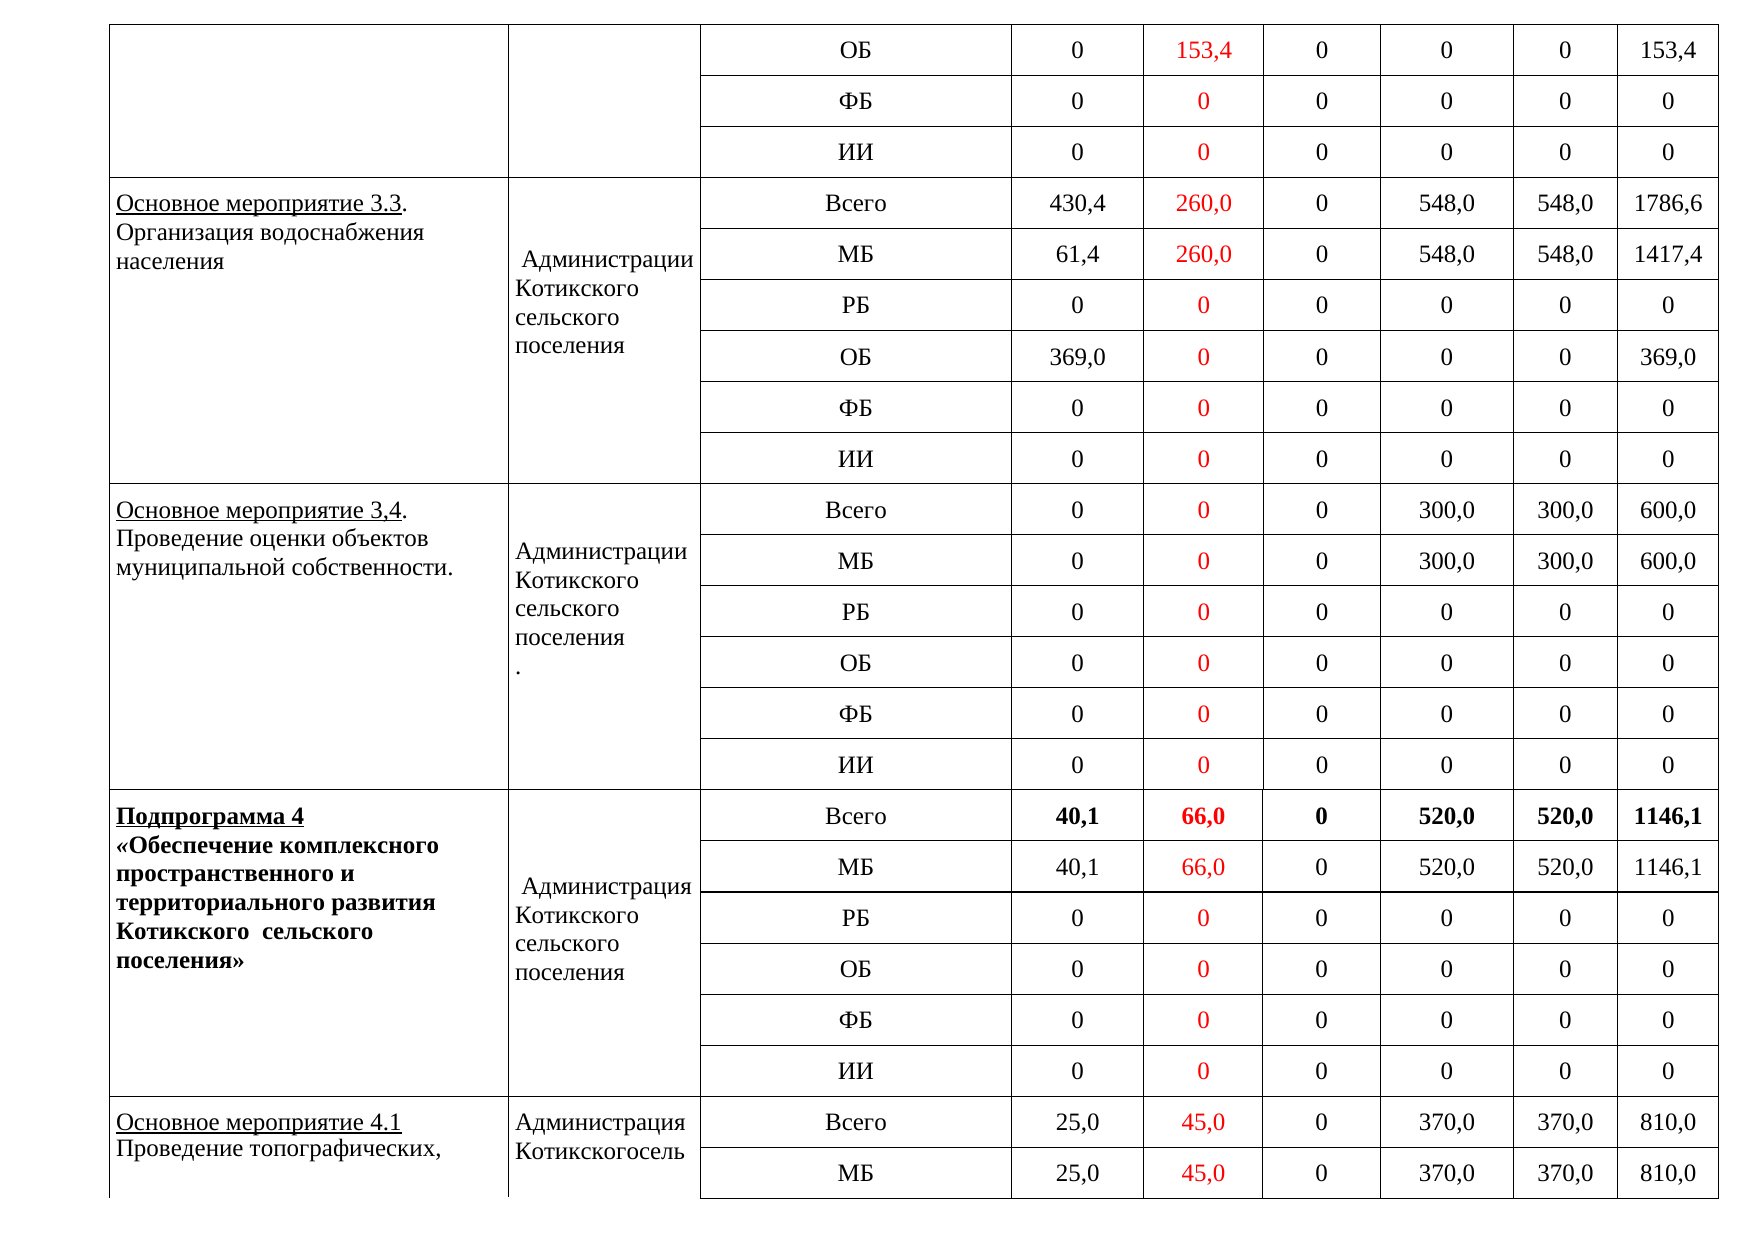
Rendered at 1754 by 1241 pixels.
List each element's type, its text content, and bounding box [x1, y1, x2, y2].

table_cell 0 [1144, 280, 1263, 330]
table_cell 0 [1381, 586, 1513, 636]
table_cell 0 [1514, 1046, 1617, 1096]
table_cell 0 [1012, 484, 1143, 534]
table_cell 0 [1012, 1046, 1143, 1096]
table_cell 810,0 [1618, 1148, 1718, 1198]
table_cell 370,0 [1381, 1097, 1513, 1147]
table_cell 0 [1618, 127, 1718, 177]
table_cell 810,0 [1618, 1097, 1718, 1147]
table_cell 0 [1514, 382, 1617, 432]
table_cell МБ [701, 1148, 1011, 1198]
table_cell 0 [1618, 280, 1718, 330]
table_cell 0 [1263, 841, 1380, 891]
table_cell 0 [1144, 484, 1263, 534]
table_cell 0 [1381, 433, 1513, 483]
table_cell 0 [1381, 25, 1513, 75]
table_cell 1146,1 [1618, 790, 1718, 840]
table_cell 0 [1263, 944, 1380, 993]
table_cell 25,0 [1012, 1097, 1143, 1147]
table_cell Администрации Котикского сельского поселения . [509, 484, 700, 789]
table_cell 520,0 [1514, 790, 1617, 840]
table_cell 0 [1381, 127, 1513, 177]
table_cell Всего [701, 790, 1011, 840]
table_cell 0 [1144, 127, 1263, 177]
table_cell 0 [1381, 893, 1513, 942]
table_cell 0 [1263, 1148, 1380, 1198]
table_cell 0 [1381, 76, 1513, 126]
table_cell 0 [1381, 1046, 1513, 1096]
table_cell 0 [1381, 688, 1513, 738]
table_cell 520,0 [1514, 841, 1617, 891]
table_cell 0 [1514, 433, 1617, 483]
table_cell 0 [1144, 739, 1263, 789]
table_cell 0 [1012, 637, 1143, 687]
table_cell ФБ [701, 995, 1011, 1044]
table_cell 300,0 [1514, 535, 1617, 585]
table_cell Основное мероприятие 4.1 Проведение топографических, геодезических, картографических и кадастровых работ [110, 1097, 508, 1198]
table_cell 0 [1012, 995, 1143, 1044]
table_cell 0 [1618, 688, 1718, 738]
table_cell Администрация Котикскогосельского поселения . [508, 1097, 700, 1198]
table_cell 0 [1012, 25, 1143, 75]
table_cell 0 [1618, 893, 1718, 942]
table_cell 1786,6 [1618, 178, 1718, 228]
table_cell 0 [1381, 944, 1513, 993]
table_cell 548,0 [1514, 229, 1617, 279]
table_cell ФБ [701, 688, 1011, 738]
table_cell 66,0 [1144, 790, 1262, 840]
table_cell 0 [1012, 280, 1143, 330]
table_cell Основное мероприятие 3,4. Проведение оценки объектов муниципальной собственности. [110, 484, 508, 789]
table_cell 548,0 [1381, 178, 1513, 228]
table_cell ФБ [701, 382, 1011, 432]
table_cell 0 [1381, 280, 1513, 330]
table_cell Администрация Котикского сельского поселения [509, 790, 700, 1096]
table_cell 153,4 [1618, 25, 1718, 75]
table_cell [509, 178, 700, 483]
table_cell 40,1 [1012, 841, 1143, 891]
table_cell 0 [1381, 739, 1513, 789]
table_cell 0 [1514, 127, 1617, 177]
table_cell 548,0 [1381, 229, 1513, 279]
table_cell 0 [1514, 280, 1617, 330]
table_cell 0 [1012, 688, 1143, 738]
table_cell 300,0 [1381, 535, 1513, 585]
table_cell 370,0 [1514, 1097, 1617, 1147]
table_cell МБ [701, 229, 1011, 279]
table_cell 370,0 [1381, 1148, 1513, 1198]
table_cell 0 [1264, 382, 1380, 432]
table_cell 0 [1381, 331, 1513, 381]
table_cell 0 [1514, 331, 1617, 381]
table_cell 0 [1618, 739, 1718, 789]
table_cell ИИ [701, 1046, 1011, 1096]
table_cell 0 [1514, 739, 1617, 789]
table_cell 0 [1012, 586, 1143, 636]
table_cell 0 [1144, 688, 1263, 738]
table_cell 0 [1144, 586, 1263, 636]
table_cell 1146,1 [1618, 841, 1718, 891]
table_cell 0 [1514, 25, 1617, 75]
table_cell 0 [1264, 739, 1380, 789]
table_cell 0 [1263, 893, 1380, 942]
table_cell 369,0 [1012, 331, 1143, 381]
table_cell 0 [1144, 331, 1263, 381]
table_cell 0 [1264, 688, 1380, 738]
table_cell 0 [1144, 893, 1262, 942]
table_cell 1417,4 [1618, 229, 1718, 279]
table_cell 66,0 [1144, 841, 1262, 891]
table_cell РБ [701, 280, 1011, 330]
table_cell 0 [1381, 995, 1513, 1044]
table_cell 0 [1263, 790, 1380, 840]
table_cell 430,4 [1012, 178, 1143, 228]
table_cell 25,0 [1012, 1148, 1143, 1198]
table_cell 0 [1264, 433, 1380, 483]
table_cell 0 [1618, 995, 1718, 1044]
table_cell 300,0 [1514, 484, 1617, 534]
table_cell 0 [1012, 382, 1143, 432]
table_cell 0 [1618, 637, 1718, 687]
table_cell 0 [1264, 178, 1380, 228]
table_cell Подпрограмма 4 «Обеспечение комплексного пространственного и территориального развития Котикского сельского поселения» [110, 790, 508, 1096]
table_cell 0 [1144, 535, 1263, 585]
table_cell ИИ [701, 127, 1011, 177]
table_cell ОБ [701, 25, 1011, 75]
table_cell 45,0 [1144, 1148, 1262, 1198]
table_cell 520,0 [1381, 841, 1513, 891]
table_cell 0 [1264, 280, 1380, 330]
table_cell 260,0 [1144, 178, 1263, 228]
table_cell 0 [1618, 382, 1718, 432]
table_cell МБ [701, 841, 1011, 891]
table_cell ФБ [701, 76, 1011, 126]
table_cell ОБ [701, 331, 1011, 381]
table_cell 0 [1618, 586, 1718, 636]
table_cell 260,0 [1144, 229, 1263, 279]
table_cell 0 [1264, 535, 1380, 585]
table_cell 61,4 [1012, 229, 1143, 279]
table_cell РБ [701, 586, 1011, 636]
table_cell 0 [1264, 229, 1380, 279]
table_cell ОБ [701, 637, 1011, 687]
table_cell 0 [1144, 76, 1263, 126]
table_cell 600,0 [1618, 535, 1718, 585]
table_cell 0 [1012, 893, 1143, 942]
table_cell 0 [1263, 995, 1380, 1044]
table_cell 0 [1618, 1046, 1718, 1096]
table_cell 600,0 [1618, 484, 1718, 534]
table_cell 0 [1012, 535, 1143, 585]
table_cell 0 [1381, 637, 1513, 687]
table_cell 45,0 [1144, 1097, 1262, 1147]
table_cell 0 [1144, 1046, 1262, 1096]
table_cell 0 [1514, 688, 1617, 738]
table_cell 0 [1012, 739, 1143, 789]
table_cell 548,0 [1514, 178, 1617, 228]
table_cell 0 [1264, 127, 1380, 177]
table_cell 0 [1514, 995, 1617, 1044]
table_cell ОБ [701, 944, 1011, 993]
table_cell 0 [1012, 127, 1143, 177]
table_cell 0 [1264, 586, 1380, 636]
table_cell Основное мероприятие 3.3. Организация водоснабжения населения [110, 178, 508, 483]
table_cell РБ [701, 893, 1011, 942]
table_cell 0 [1144, 637, 1263, 687]
table_cell 0 [1012, 76, 1143, 126]
table_cell 0 [1618, 944, 1718, 993]
table_cell Всего [701, 178, 1011, 228]
table_cell 0 [1514, 586, 1617, 636]
table_cell ИИ [701, 433, 1011, 483]
table_cell 300,0 [1381, 484, 1513, 534]
table_cell 0 [1264, 637, 1380, 687]
table_cell Всего [701, 484, 1011, 534]
table_cell 0 [1618, 76, 1718, 126]
table_cell 0 [1514, 76, 1617, 126]
table_cell 0 [1263, 1097, 1380, 1147]
table_cell МБ [701, 535, 1011, 585]
table_cell 0 [1144, 382, 1263, 432]
table_cell 0 [1264, 76, 1380, 126]
table_cell ИИ [701, 739, 1011, 789]
table_cell 370,0 [1514, 1148, 1617, 1198]
table_cell 0 [1514, 944, 1617, 993]
table_cell 0 [1263, 1046, 1380, 1096]
table_cell 0 [1514, 893, 1617, 942]
table_cell 0 [1618, 433, 1718, 483]
table_cell Всего [701, 1097, 1011, 1147]
table_cell 0 [1012, 433, 1143, 483]
table_cell 0 [1012, 944, 1143, 993]
table_cell 0 [1144, 433, 1263, 483]
table_cell 0 [1144, 944, 1262, 993]
table_cell 0 [1264, 25, 1380, 75]
table_cell 520,0 [1381, 790, 1513, 840]
table_cell 153,4 [1144, 25, 1263, 75]
table_cell 0 [1264, 331, 1380, 381]
table_cell 0 [1144, 995, 1262, 1044]
table_cell 0 [1381, 382, 1513, 432]
table_cell 0 [1514, 637, 1617, 687]
table_cell 0 [1264, 484, 1380, 534]
table_cell 369,0 [1618, 331, 1718, 381]
table_cell 40,1 [1012, 790, 1143, 840]
